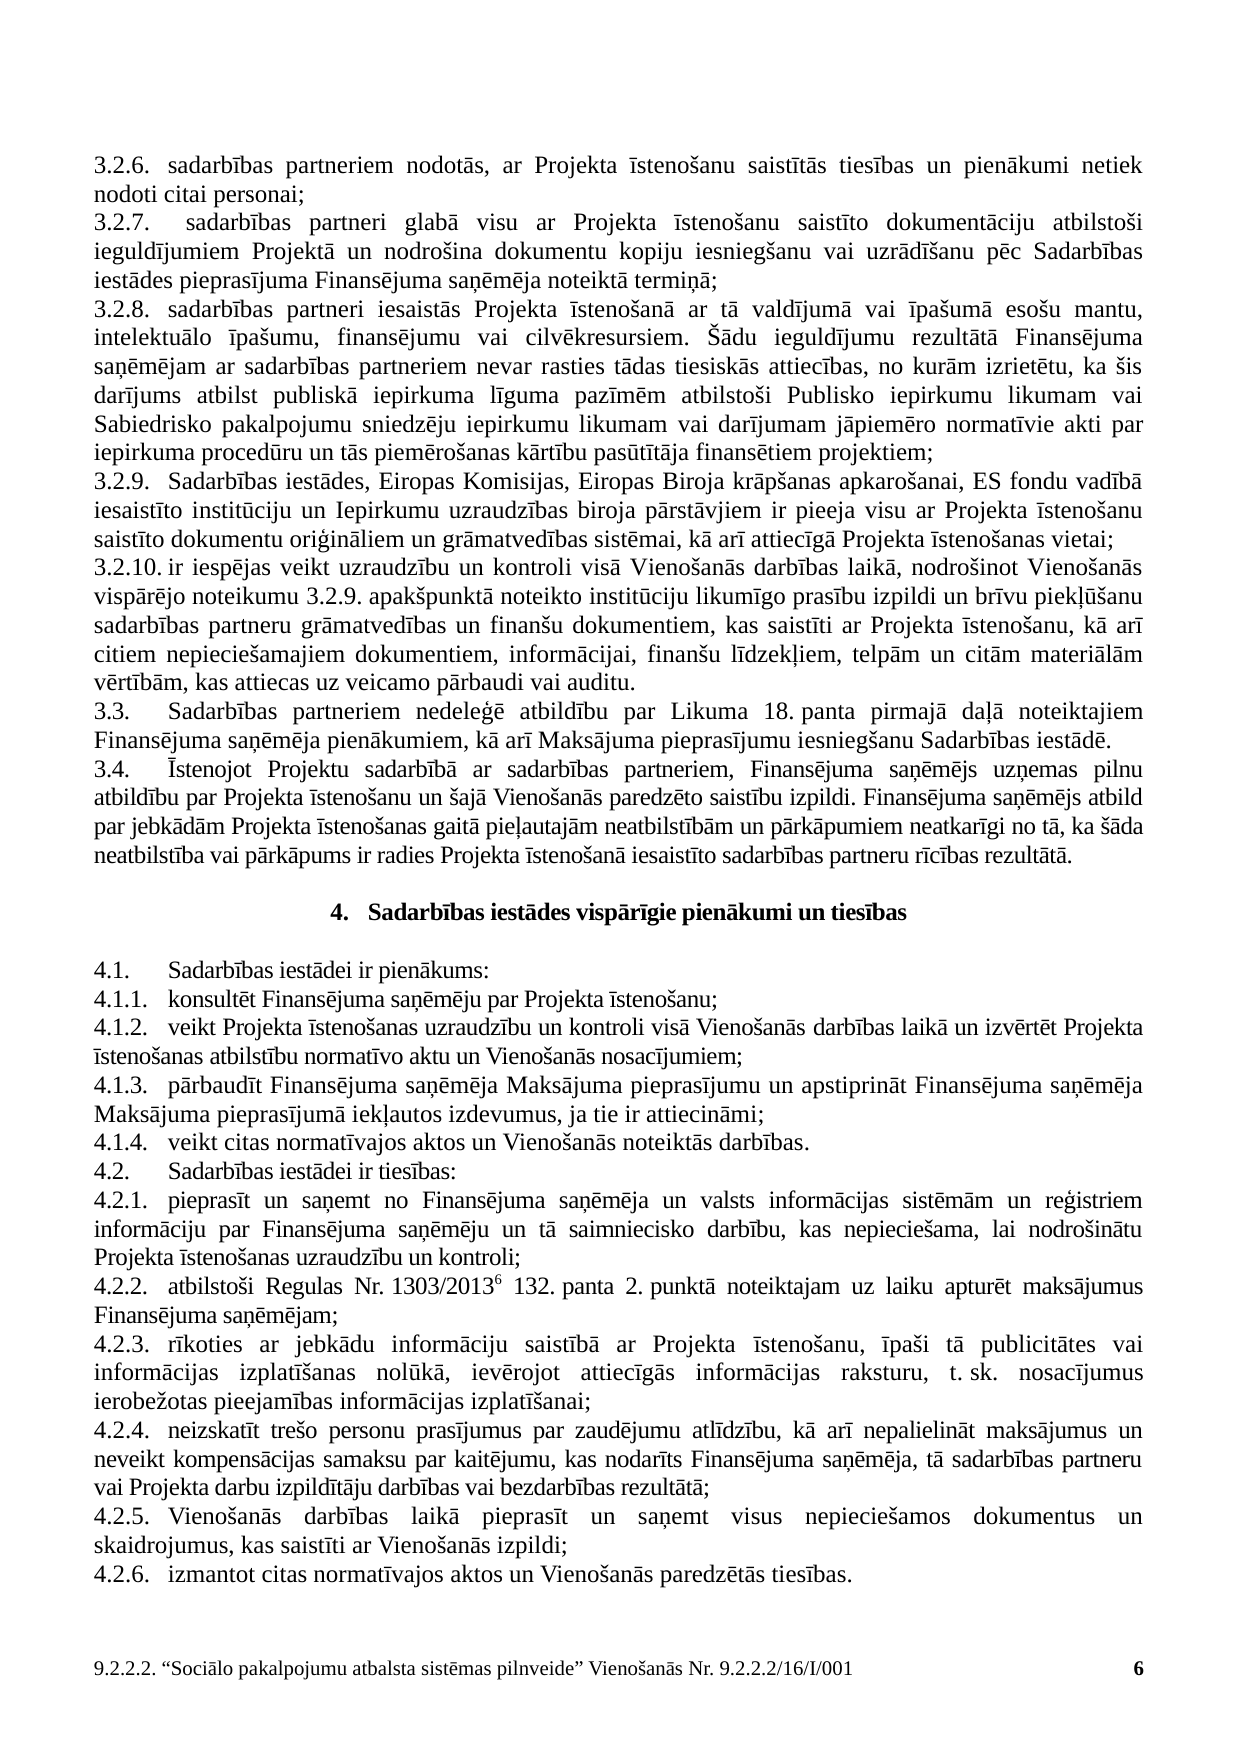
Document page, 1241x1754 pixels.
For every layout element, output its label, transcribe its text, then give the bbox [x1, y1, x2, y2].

list sadarbības partneriem nodotās, ar Projekta īstenošanu saistītās tiesības un pienākumi netiek nodoti citai personai; [94, 150, 1144, 207]
list sadarbības partneri glabā visu ar Projekta īstenošanu saistīto dokumentāciju atbilstoši ieguldījumiem Projektā un nodrošina dokumentu kopiju iesniegšanu vai uzrādīšanu pēc Sadarbības iestādes pieprasījuma Finansējuma saņēmēja noteiktā termiņā; [94, 207, 1144, 294]
list izmantot citas normatīvajos aktos un Vienošanās paredzētās tiesības. [94, 1559, 1144, 1587]
list pieprasīt un saņemt no Finansējuma saņēmēja un valsts informācijas sistēmām un reģistriem informāciju par Finansējuma saņēmēju un tā saimniecisko darbību, kas nepieciešama, lai nodrošinātu Projekta īstenošanas uzraudzību un kontroli; [94, 1185, 1144, 1271]
list Sadarbības iestādei ir tiesības: [94, 1156, 1144, 1185]
list neizskatīt trešo personu prasījumus par zaudējumu atlīdzību, kā arī nepalielināt maksājumus un neveikt kompensācijas samaksu par kaitējumu, kas nodarīts Finansējuma saņēmēja, tā sadarbības partneru vai Projekta darbu izpildītāju darbības vai bezdarbības rezultātā; [94, 1415, 1144, 1501]
list atbilstoši Regulas Nr. 1303/20136 132. panta 2. punktā noteiktajam uz laiku apturēt maksājumus Finansējuma saņēmējam; [94, 1271, 1144, 1329]
list rīkoties ar jebkādu informāciju saistībā ar Projekta īstenošanu, īpaši tā publicitātes vai informācijas izplatīšanas nolūkā, ievērojot attiecīgās informācijas raksturu, t. sk. nosacījumus ierobežotas pieejamības informācijas izplatīšanai; [94, 1329, 1144, 1415]
list pārbaudīt Finansējuma saņēmēja Maksājuma pieprasījumu un apstiprināt Finansējuma saņēmēja Maksājuma pieprasījumā iekļautos izdevumus, ja tie ir attiecināmi; [94, 1070, 1144, 1127]
list ir iespējas veikt uzraudzību un kontroli visā Vienošanās darbības laikā, nodrošinot Vienošanās vispārējo noteikumu 3.2.9. apakšpunktā noteikto institūciju likumīgo prasību izpildi un brīvu piekļūšanu sadarbības partneru grāmatvedības un finanšu dokumentiem, kas saistīti ar Projekta īstenošanu, kā arī citiem nepieciešamajiem dokumentiem, informācijai, finanšu līdzekļiem, telpām un citām materiālām vērtībām, kas attiecas uz veicamo pārbaudi vai auditu. [94, 552, 1144, 696]
list veikt citas normatīvajos aktos un Vienošanās noteiktās darbības. [94, 1127, 1144, 1156]
list Sadarbības partneriem nedeleģē atbildību par Likuma 18. panta pirmajā daļā noteiktajiem Finansējuma saņēmēja pienākumiem, kā arī Maksājuma pieprasījumu iesniegšanu Sadarbības iestādē. [94, 696, 1144, 754]
list sadarbības partneri iesaistās Projekta īstenošanā ar tā valdījumā vai īpašumā esošu mantu, intelektuālo īpašumu, finansējumu vai cilvēkresursiem. Šādu ieguldījumu rezultātā Finansējuma saņēmējam ar sadarbības partneriem nevar rasties tādas tiesiskās attiecības, no kurām izrietētu, ka šis darījums atbilst publiskā iepirkuma līguma pazīmēm atbilstoši Publisko iepirkumu likumam vai Sabiedrisko pakalpojumu sniedzēju iepirkumu likumam vai darījumam jāpiemēro normatīvie akti par iepirkuma procedūru un tās piemērošanas kārtību pasūtītāja finansētiem projektiem; [94, 294, 1144, 466]
list Vienošanās darbības laikā pieprasīt un saņemt visus nepieciešamos dokumentus un skaidrojumus, kas saistīti ar Vienošanās izpildi; [94, 1501, 1144, 1559]
list Īstenojot Projektu sadarbībā ar sadarbības partneriem, Finansējuma saņēmējs uzņemas pilnu atbildību par Projekta īstenošanu un šajā Vienošanās paredzēto saistību izpildi. Finansējuma saņēmējs atbild par jebkādām Projekta īstenošanas gaitā pieļautajām neatbilstībām un pārkāpumiem neatkarīgi no tā, ka šāda neatbilstība vai pārkāpums ir radies Projekta īstenošanā iesaistīto sadarbības partneru rīcības rezultātā. [94, 754, 1144, 869]
list veikt Projekta īstenošanas uzraudzību un kontroli visā Vienošanās darbības laikā un izvērtēt Projekta īstenošanas atbilstību normatīvo aktu un Vienošanās nosacījumiem; [94, 1012, 1144, 1070]
list Sadarbības iestādes, Eiropas Komisijas, Eiropas Biroja krāpšanas apkarošanai, ES fondu vadībā iesaistīto institūciju un Iepirkumu uzraudzības biroja pārstāvjiem ir pieeja visu ar Projekta īstenošanu saistīto dokumentu oriģināliem un grāmatvedības sistēmai, kā arī attiecīgā Projekta īstenošanas vietai; [94, 466, 1144, 552]
list Sadarbības iestādei ir pienākums: [94, 955, 1144, 984]
list Sadarbības iestādes vispārīgie pienākumi un tiesības [94, 897, 1144, 926]
list konsultēt Finansējuma saņēmēju par Projekta īstenošanu; [94, 984, 1144, 1012]
